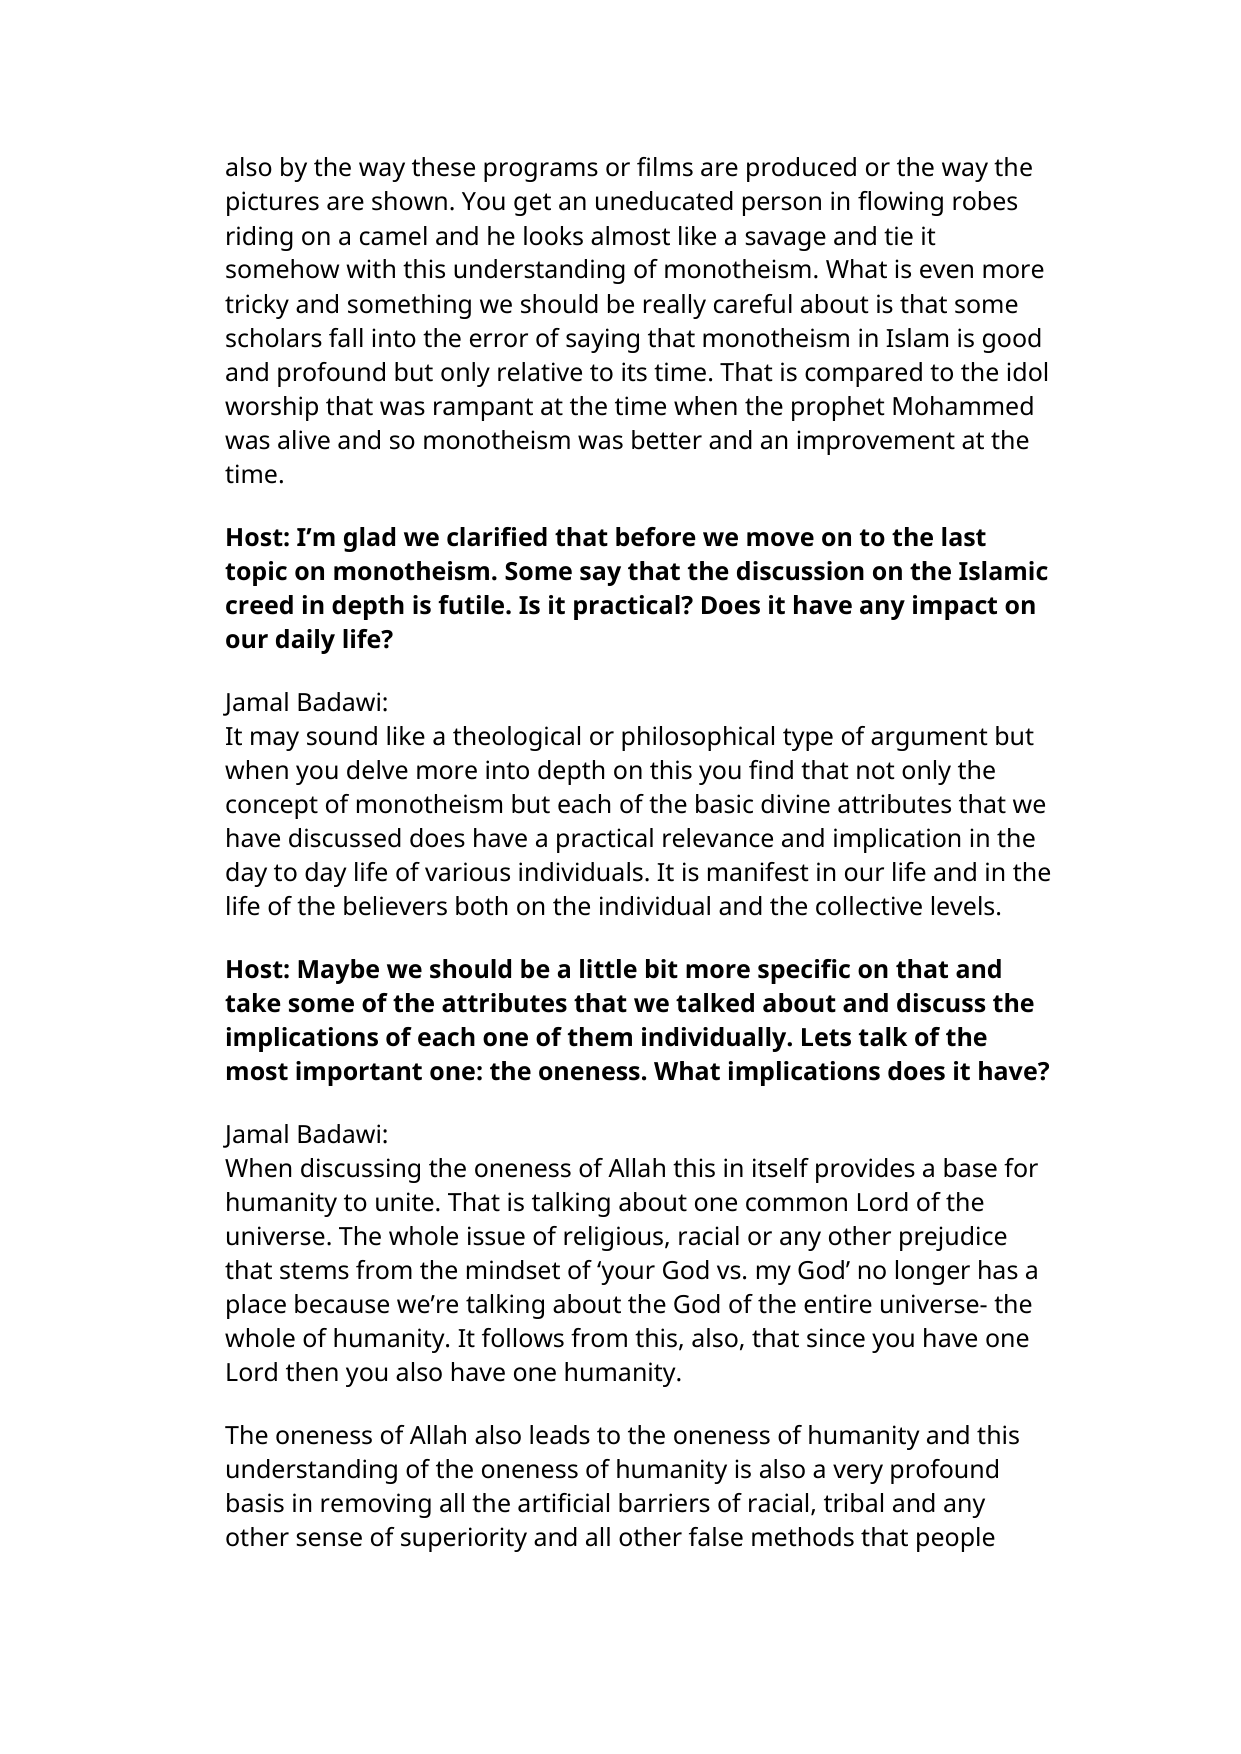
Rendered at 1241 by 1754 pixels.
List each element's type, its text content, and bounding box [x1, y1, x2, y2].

list When discussing the oneness of Allah this in itself provides a base for humanity to unite. That is talking about one common Lord of the universe. The whole issue of religious, racial or any other prejudice that stems from the mindset of ‘your God vs. my God’ no longer has a place because we’re talking about the God of the entire universe- the whole of humanity. It follows from this, also, that since you have one Lord then you also have one humanity. [225, 1151, 1053, 1389]
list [225, 1418, 1053, 1554]
list Jamal Badawi: [225, 1117, 1053, 1151]
list It may sound like a theological or philosophical type of argument but when you delve more into depth on this you find that not only the concept of monotheism but each of the basic divine attributes that we have discussed does have a practical relevance and implication in the day to day life of various individuals. It is manifest in our life and in the life of the believers both on the individual and the collective levels. [225, 718, 1053, 923]
list Host: I’m glad we clarified that before we move on to the last topic on monotheism. Some say that the discussion on the Islamic creed in depth is futile. Is it practical? Does it have any impact on our daily life? [225, 519, 1053, 656]
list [225, 150, 1053, 491]
list Jamal Badawi: [225, 684, 1053, 718]
list Host: Maybe we should be a little bit more specific on that and take some of the attributes that we talked about and discuss the implications of each one of them individually. Lets talk of the most important one: the oneness. What implications does it have? [225, 952, 1053, 1088]
